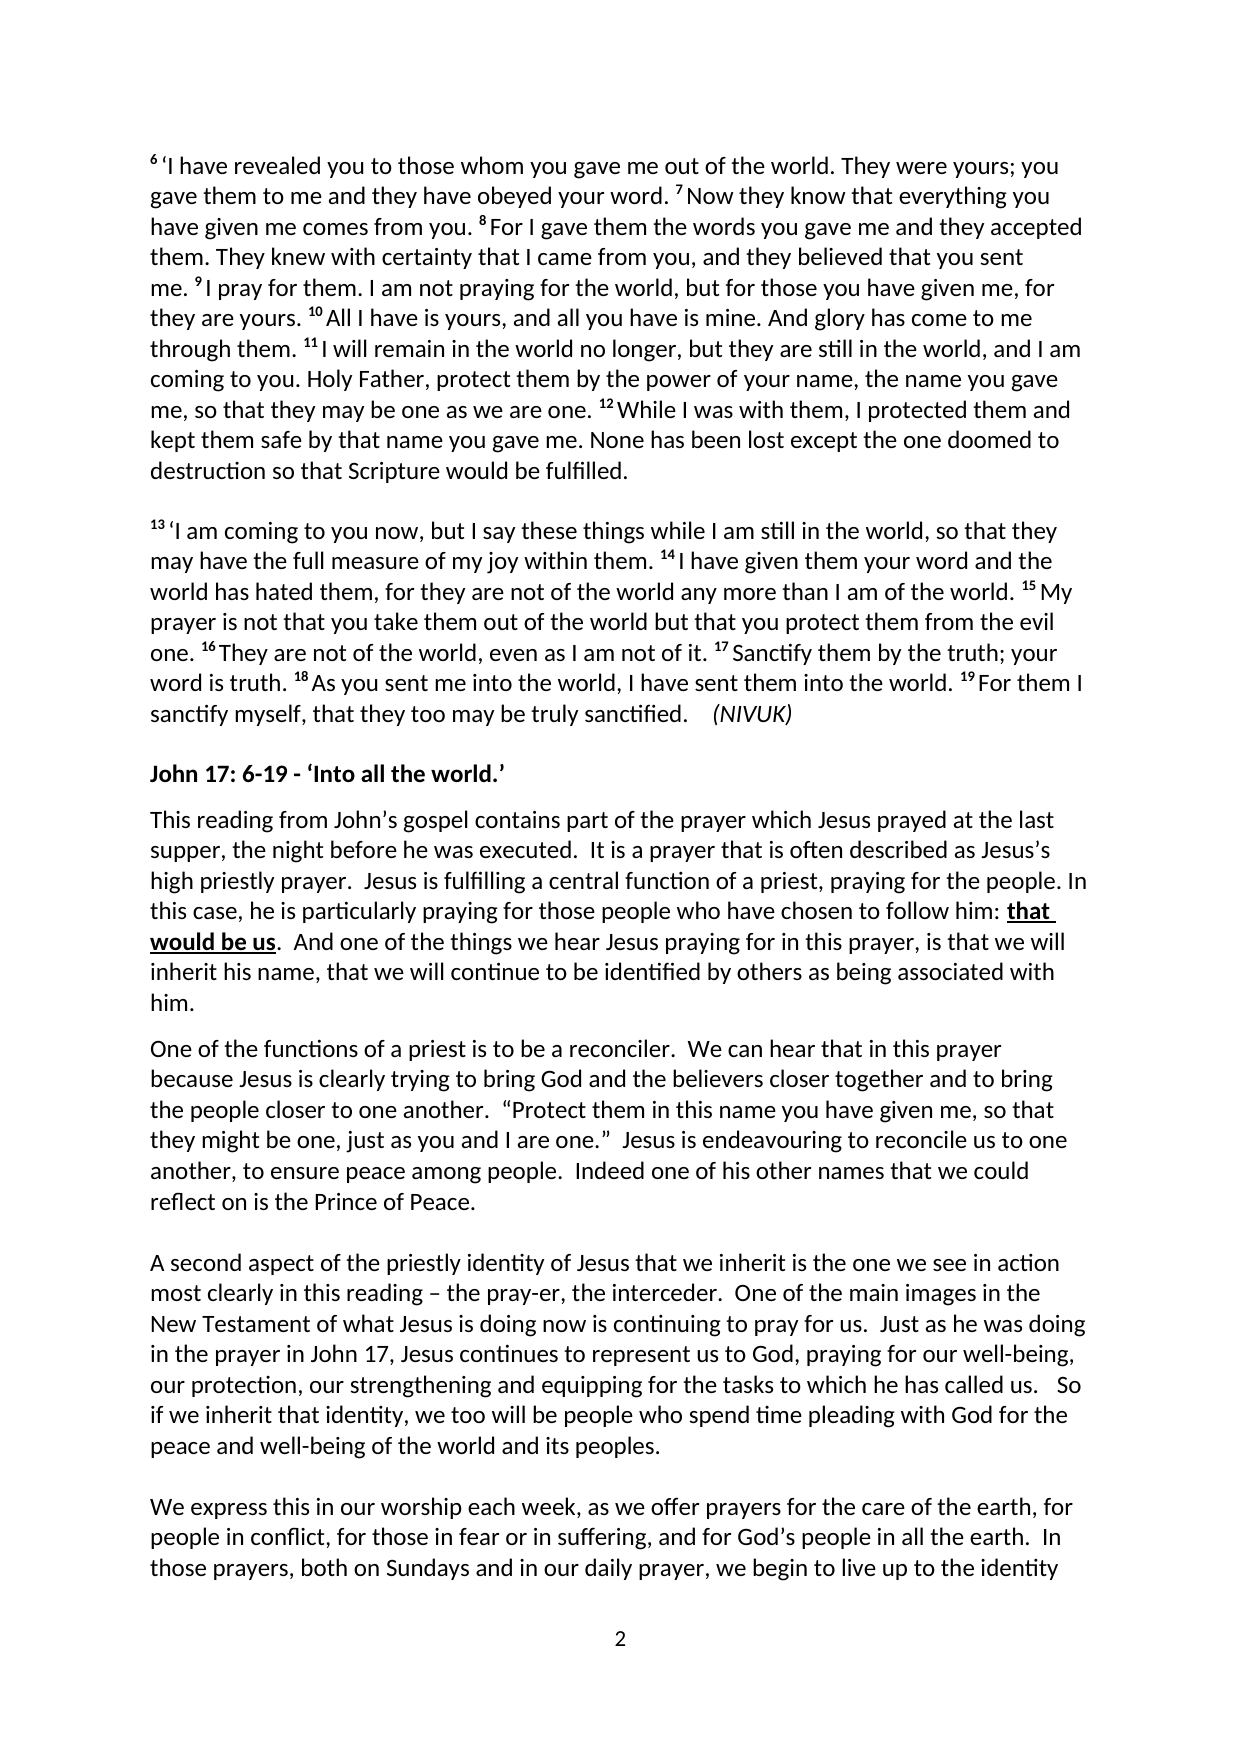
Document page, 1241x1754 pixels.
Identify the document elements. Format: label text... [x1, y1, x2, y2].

text John 17: 6-19 - ‘Into all the world.’ [150, 758, 1090, 788]
text A second aspect of the priestly identity of Jesus that we inherit is the one we see in action most clearly in this reading – the pray-er, the interceder. One of the main images in the New Testament of what Jesus is doing now is continuing to pray for us. Just as he was doing in the prayer in John 17, Jesus continues to represent us to God, praying for our well-being, our protection, our strengthening and equipping for the tasks to which he has called us. So if we inherit that identity, we too will be people who spend time pleading with God for the peace and well-being of the world and its peoples. [150, 1247, 1090, 1460]
text 6 ‘I have revealed you to those whom you gave me out of the world. They were yours; you gave them to me and they have obeyed your word. 7 Now they know that everything you have given me comes from you. 8 For I gave them the words you gave me and they accepted them. They knew with certainty that I came from you, and they believed that you sent me. 9 I pray for them. I am not praying for the world, but for those you have given me, for they are yours. 10 All I have is yours, and all you have is mine. And glory has come to me through them. 11 I will remain in the world no longer, but they are still in the world, and I am coming to you. Holy Father, protect them by the power of your name, the name you gave me, so that they may be one as we are one. 12 While I was with them, I protected them and kept them safe by that name you gave me. None has been lost except the one doomed to destruction so that Scripture would be fulfilled. [150, 150, 1090, 486]
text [150, 1491, 1090, 1582]
text One of the functions of a priest is to be a reconciler. We can hear that in this prayer because Jesus is clearly trying to bring God and the believers closer together and to bring the people closer to one another. “Protect them in this name you have given me, so that they might be one, just as you and I are one.” Jesus is endeavouring to reconcile us to one another, to ensure peace among people. Indeed one of his other names that we could reflect on is the Prince of Peace. [150, 1033, 1090, 1216]
text This reading from John’s gospel contains part of the prayer which Jesus prayed at the last supper, the night before he was executed. It is a prayer that is often described as Jesus’s high priestly prayer. Jesus is fulfilling a central function of a priest, praying for the people. In this case, he is particularly praying for those people who have chosen to follow him: that would be us. And one of the things we hear Jesus praying for in this prayer, is that we will inherit his name, that we will continue to be identified by others as being associated with him. [150, 804, 1090, 1017]
text 13 ‘I am coming to you now, but I say these things while I am still in the world, so that they may have the full measure of my joy within them. 14 I have given them your word and the world has hated them, for they are not of the world any more than I am of the world. 15 My prayer is not that you take them out of the world but that you protect them from the evil one. 16 They are not of the world, even as I am not of it. 17 Sanctify them by the truth; your word is truth. 18 As you sent me into the world, I have sent them into the world. 19 For them I sanctify myself, that they too may be truly sanctified. (NIVUK) [150, 515, 1090, 728]
